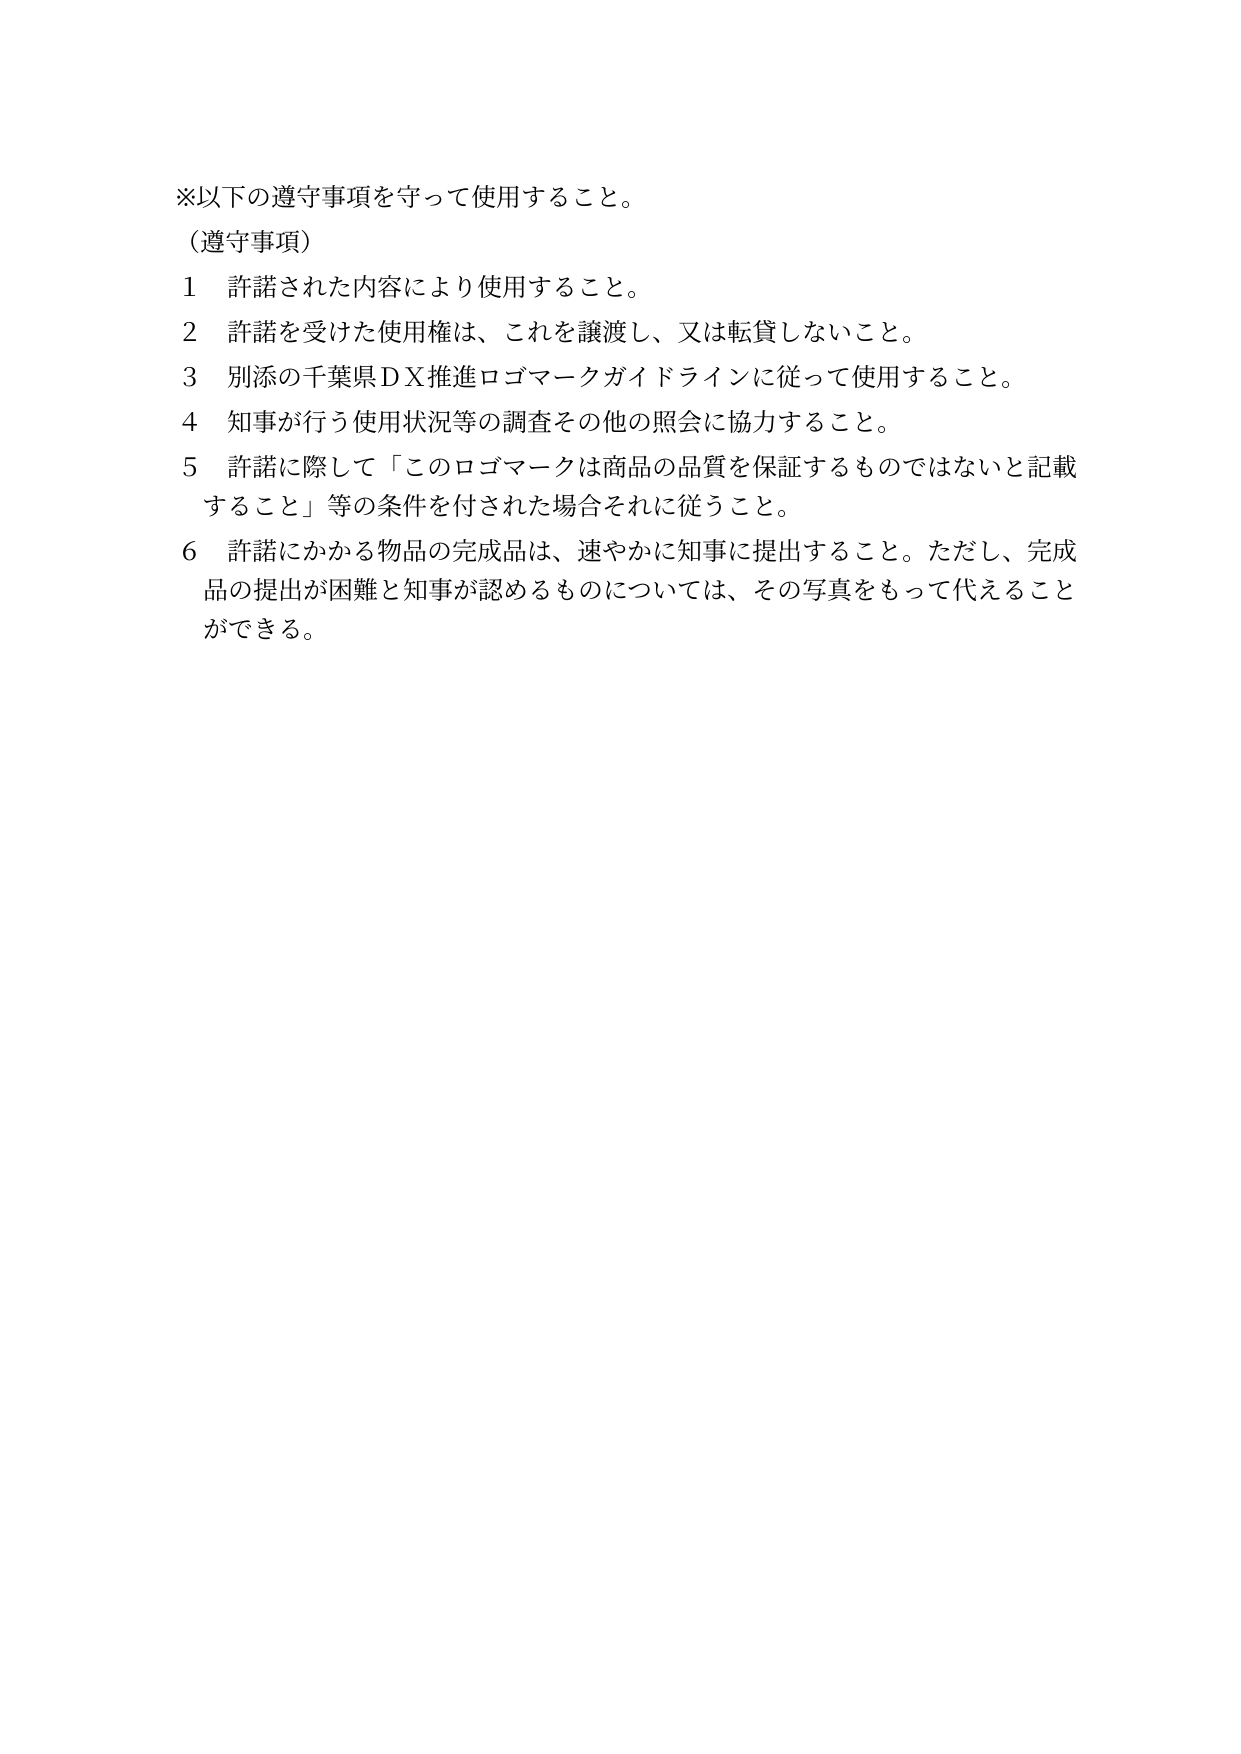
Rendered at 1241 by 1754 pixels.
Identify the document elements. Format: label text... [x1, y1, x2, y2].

text ※以下の遵守事項を守って使用すること。 [176, 177, 1097, 213]
text ５ 許諾に際して「このロゴマークは商品の品質を保証するものではないと記載すること」等の条件を付された場合それに従うこと。 [177, 448, 1097, 523]
text ６ 許諾にかかる物品の完成品は、速やかに知事に提出すること。ただし、完成品の提出が困難と知事が認めるものについては、その写真をもって代えることができる。 [177, 532, 1097, 646]
text ４ 知事が行う使用状況等の調査その他の照会に協力すること。 [177, 403, 1097, 439]
text ２ 許諾を受けた使用権は、これを譲渡し、又は転貸しないこと。 [177, 313, 1097, 348]
text ３ 別添の千葉県ＤＸ推進ロゴマークガイドラインに従って使用すること。 [177, 358, 1097, 394]
text （遵守事項） [176, 222, 1097, 258]
text １ 許諾された内容により使用すること。 [177, 267, 1097, 303]
